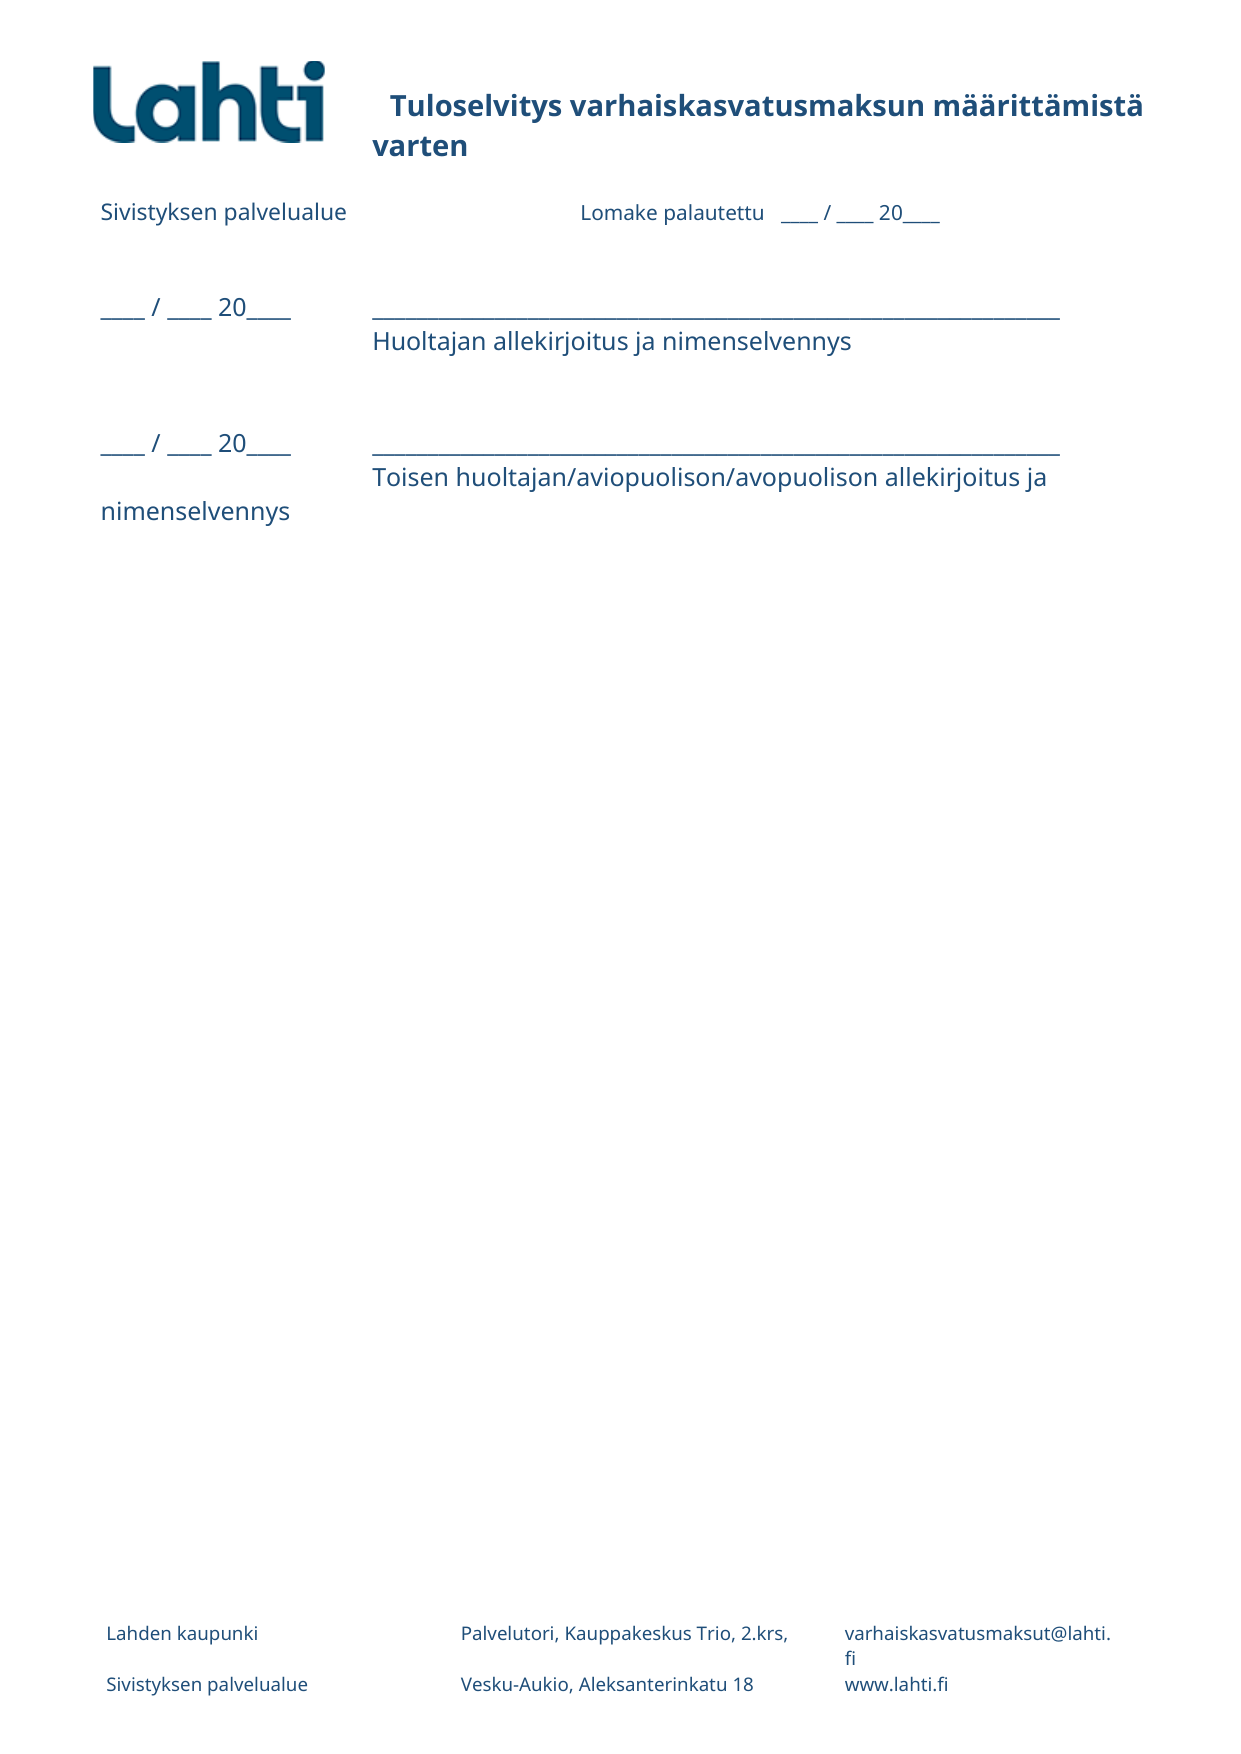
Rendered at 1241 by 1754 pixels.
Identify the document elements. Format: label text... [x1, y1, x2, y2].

picture [93, 61, 325, 143]
text Huoltajan allekirjoitus ja nimenselvennys [100, 323, 1181, 357]
text ____ / ____ 20____ ______________________________________________________________ [100, 289, 1181, 323]
text Toisen huoltajan/aviopuolison/avopuolison allekirjoitus ja nimenselvennys [100, 460, 1181, 528]
text ____ / ____ 20____ ______________________________________________________________ [100, 426, 1181, 460]
picture [93, 115, 120, 143]
picture [318, 61, 325, 68]
